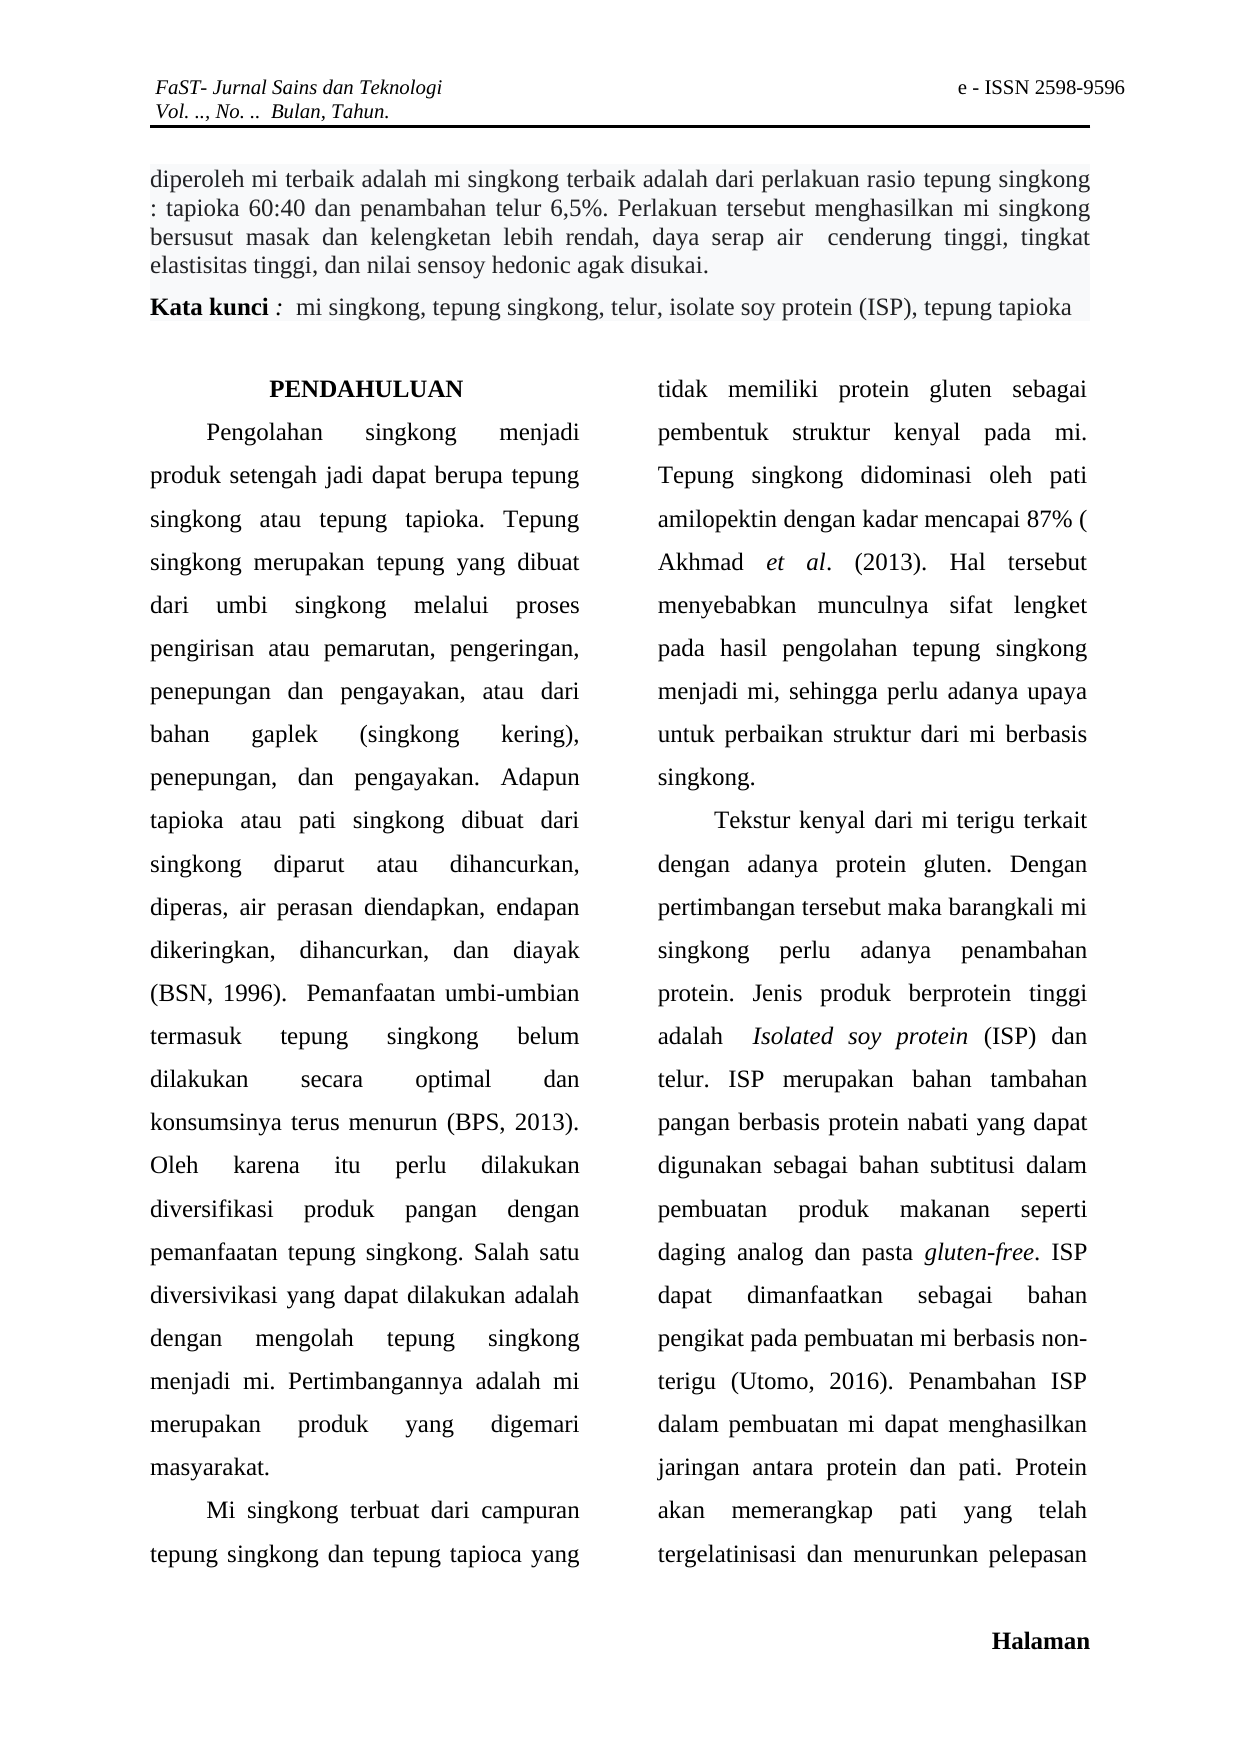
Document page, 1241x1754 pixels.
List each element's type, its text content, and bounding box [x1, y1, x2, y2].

text Kata kunci : mi singkong, tepung singkong, telur, isolate soy protein (ISP), tepung tapioka [150, 292, 1090, 321]
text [150, 164, 1090, 279]
text Pengolahan singkong menjadi produk setengah jadi dapat berupa tepung singkong atau tepung tapioka. Tepung singkong merupakan tepung yang dibuat dari umbi singkong melalui proses pengirisan atau pemarutan, pengeringan, penepungan dan pengayakan, atau dari bahan gaplek (singkong kering), penepungan, dan pengayakan. Adapun tapioka atau pati singkong dibuat dari singkong diparut atau dihancurkan, diperas, air perasan diendapkan, endapan dikeringkan, dihancurkan, dan diayak (BSN, 1996). Pemanfaatan umbi-umbian termasuk tepung singkong belum dilakukan secara optimal dan konsumsinya terus menurun (BPS, 2013). Oleh karena itu perlu dilakukan diversifikasi produk pangan dengan pemanfaatan tepung singkong. Salah satu diversivikasi yang dapat dilakukan adalah dengan mengolah tepung singkong menjadi mi. Pertimbangannya adalah mi merupakan produk yang digemari masyarakat. [150, 417, 580, 1481]
text Mi singkong terbuat dari campuran tepung singkong dan tepung tapioca yang tidak memiliki protein gluten sebagai pembentuk struktur kenyal pada mi. Tepung singkong didominasi oleh pati amilopektin dengan kadar mencapai 87% ( Akhmad et al. (2013). Hal tersebut menyebabkan munculnya sifat lengket pada hasil pengolahan tepung singkong menjadi mi, sehingga perlu adanya upaya untuk perbaikan struktur dari mi berbasis singkong. [150, 1496, 580, 1567]
text Mi singkong terbuat dari campuran tepung singkong dan tepung tapioca yang tidak memiliki protein gluten sebagai pembentuk struktur kenyal pada mi. Tepung singkong didominasi oleh pati amilopektin dengan kadar mencapai 87% ( Akhmad et al. (2013). Hal tersebut menyebabkan munculnya sifat lengket pada hasil pengolahan tepung singkong menjadi mi, sehingga perlu adanya upaya untuk perbaikan struktur dari mi berbasis singkong. [658, 374, 1087, 791]
text PENDAHULUAN [150, 374, 583, 403]
